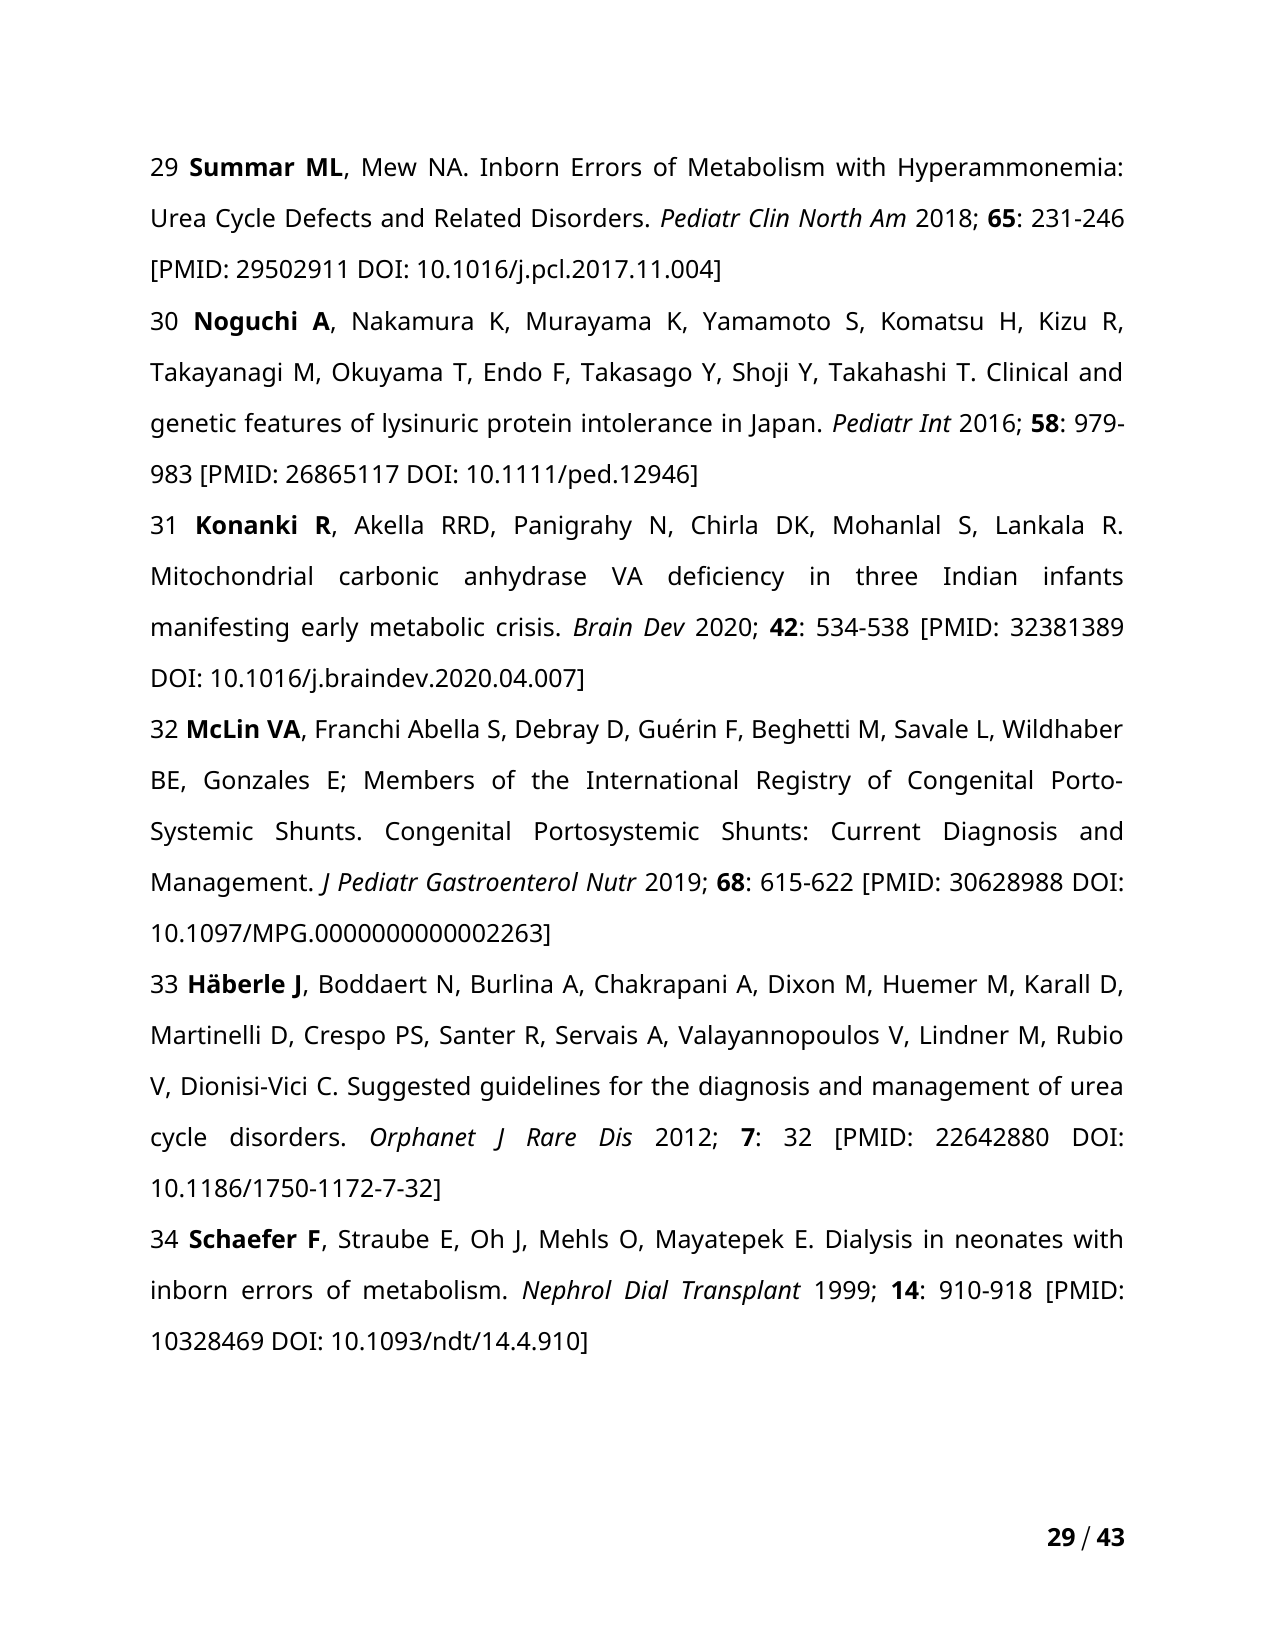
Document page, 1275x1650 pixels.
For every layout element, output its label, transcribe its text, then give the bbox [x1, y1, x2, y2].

text 31 Konanki R, Akella RRD, Panigrahy N, Chirla DK, Mohanlal S, Lankala R. Mitochondrial carbonic anhydrase VA deficiency in three Indian infants manifesting early metabolic crisis. Brain Dev 2020; 42: 534-538 [PMID: 32381389 DOI: 10.1016/j.braindev.2020.04.007] [150, 507, 1125, 694]
text 34 Schaefer F, Straube E, Oh J, Mehls O, Mayatepek E. Dialysis in neonates with inborn errors of metabolism. Nephrol Dial Transplant 1999; 14: 910-918 [PMID: 10328469 DOI: 10.1093/ndt/14.4.910] [150, 1222, 1125, 1358]
text 29 Summar ML, Mew NA. Inborn Errors of Metabolism with Hyperammonemia: Urea Cycle Defects and Related Disorders. Pediatr Clin North Am 2018; 65: 231-246 [PMID: 29502911 DOI: 10.1016/j.pcl.2017.11.004] [150, 150, 1125, 286]
text 32 McLin VA, Franchi Abella S, Debray D, Guérin F, Beghetti M, Savale L, Wildhaber BE, Gonzales E; Members of the International Registry of Congenital Porto-Systemic Shunts. Congenital Portosystemic Shunts: Current Diagnosis and Management. J Pediatr Gastroenterol Nutr 2019; 68: 615-622 [PMID: 30628988 DOI: 10.1097/MPG.0000000000002263] [150, 711, 1125, 950]
text 33 Häberle J, Boddaert N, Burlina A, Chakrapani A, Dixon M, Huemer M, Karall D, Martinelli D, Crespo PS, Santer R, Servais A, Valayannopoulos V, Lindner M, Rubio V, Dionisi-Vici C. Suggested guidelines for the diagnosis and management of urea cycle disorders. Orphanet J Rare Dis 2012; 7: 32 [PMID: 22642880 DOI: 10.1186/1750-1172-7-32] [150, 967, 1125, 1205]
text 30 Noguchi A, Nakamura K, Murayama K, Yamamoto S, Komatsu H, Kizu R, Takayanagi M, Okuyama T, Endo F, Takasago Y, Shoji Y, Takahashi T. Clinical and genetic features of lysinuric protein intolerance in Japan. Pediatr Int 2016; 58: 979-983 [PMID: 26865117 DOI: 10.1111/ped.12946] [150, 303, 1125, 490]
